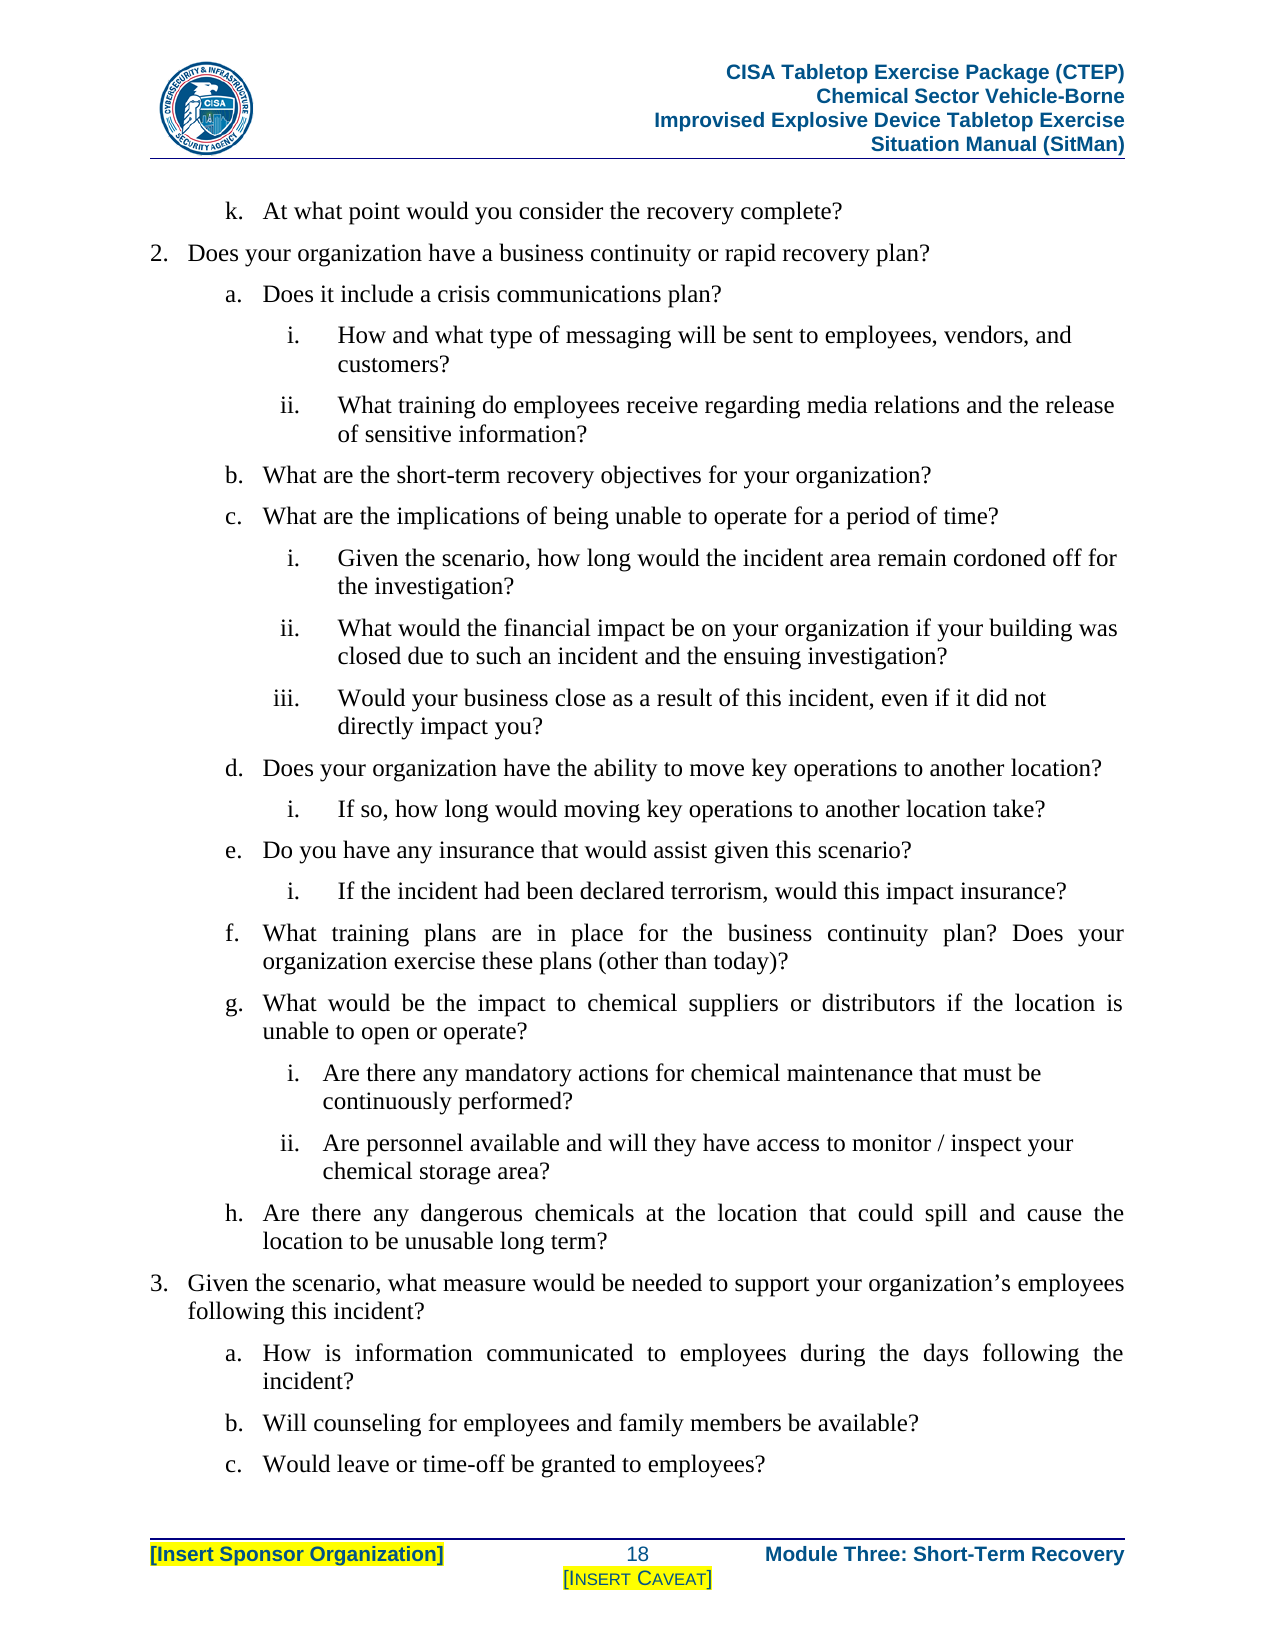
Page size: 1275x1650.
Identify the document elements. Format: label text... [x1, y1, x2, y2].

list Would leave or time-off be granted to employees? [225, 1449, 1125, 1478]
list Are there any mandatory actions for chemical maintenance that must be continuously performed? [300, 1058, 1125, 1115]
list Does it include a crisis communications plan? [225, 279, 1125, 308]
list What are the implications of being unable to operate for a period of time? [225, 501, 1125, 530]
list What are the short-term recovery objectives for your organization? [225, 460, 1125, 489]
list Given the scenario, what measure would be needed to support your organization’s employees following this incident? [150, 1268, 1125, 1325]
list Are there any dangerous chemicals at the location that could spill and cause the location to be unusable long term? [225, 1198, 1125, 1255]
list What would the financial impact be on your organization if your building was closed due to such an incident and the ensuing investigation? [300, 613, 1125, 670]
list At what point would you consider the recovery complete? [225, 196, 1125, 225]
list Does your organization have a business continuity or rapid recovery plan? [150, 238, 1125, 266]
list Do you have any insurance that would assist given this scenario? [225, 835, 1125, 864]
picture [158, 61, 254, 156]
list How and what type of messaging will be sent to employees, vendors, and customers? [300, 320, 1125, 378]
list Will counseling for employees and family members be available? [225, 1408, 1125, 1436]
list If the incident had been declared terrorism, would this impact insurance? [300, 876, 1125, 905]
list What training plans are in place for the business continuity plan? Does your organization exercise these plans (other than today)? [225, 918, 1125, 975]
list If so, how long would moving key operations to another location take? [300, 794, 1125, 823]
list Given the scenario, how long would the incident area remain cordoned off for the investigation? [300, 543, 1125, 600]
list What would be the impact to chemical suppliers or distributors if the location is unable to open or operate? [225, 988, 1125, 1045]
list How is information communicated to employees during the days following the incident? [225, 1338, 1125, 1395]
list What training do employees receive regarding media relations and the release of sensitive information? [300, 390, 1125, 448]
list Does your organization have the ability to move key operations to another location? [225, 753, 1125, 781]
list Are personnel available and will they have access to monitor / inspect your chemical storage area? [300, 1128, 1125, 1185]
list Would your business close as a result of this incident, even if it did not directly impact you? [300, 683, 1125, 740]
